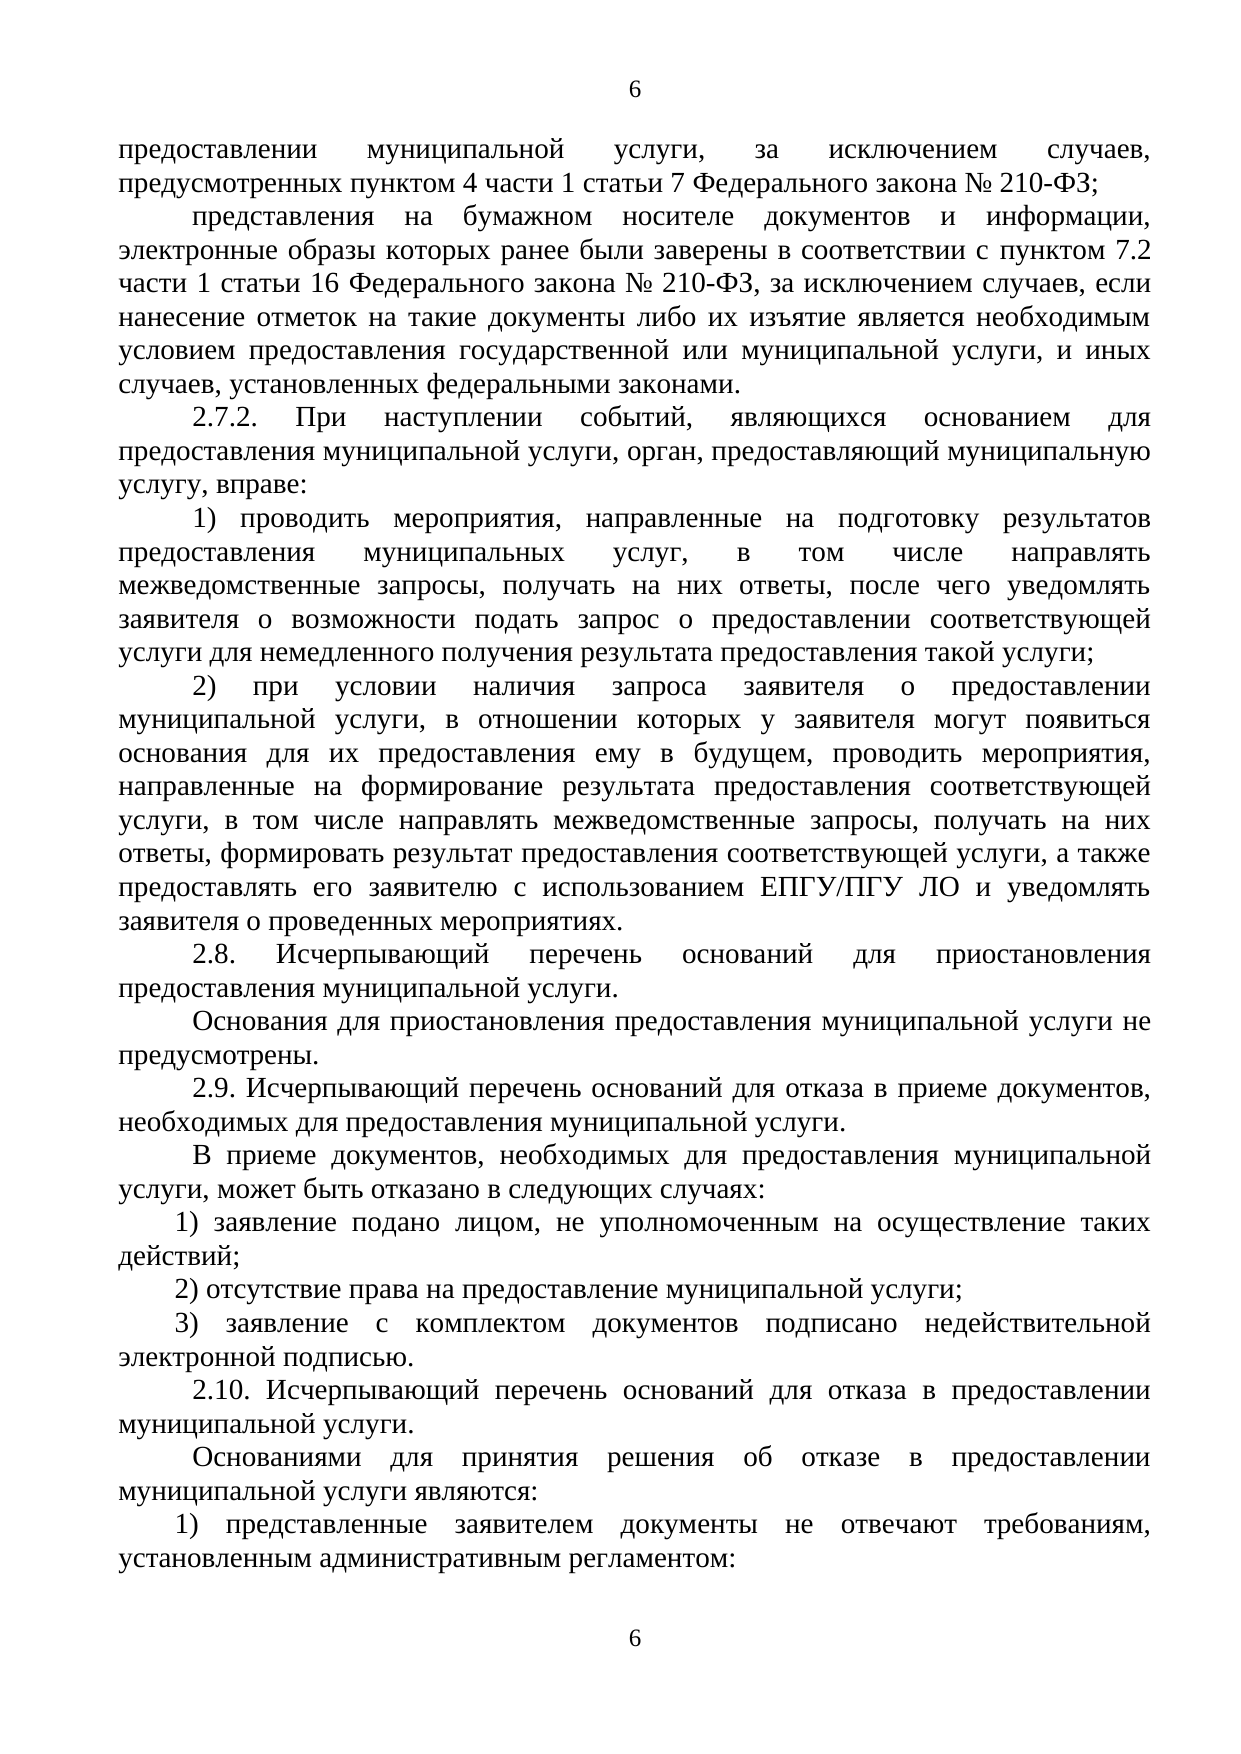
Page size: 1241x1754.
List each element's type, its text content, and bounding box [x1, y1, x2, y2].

text 3) заявление с комплектом документов подписано недействительной электронной подписью. [118, 1305, 1152, 1372]
text Основания для приостановления предоставления муниципальной услуги не предусмотрены. [118, 1003, 1152, 1070]
text В приеме документов, необходимых для предоставления муниципальной услуги, может быть отказано в следующих случаях: [118, 1137, 1152, 1204]
text 2.10. Исчерпывающий перечень оснований для отказа в предоставлении муниципальной услуги. [118, 1372, 1152, 1439]
text представления на бумажном носителе документов и информации, электронные образы которых ранее были заверены в соответствии с пунктом 7.2 части 1 статьи 16 Федерального закона № 210-ФЗ, за исключением случаев, если нанесение отметок на такие документы либо их изъятие является необходимым условием предоставления государственной или муниципальной услуги, и иных случаев, установленных федеральными законами. [118, 198, 1152, 399]
text 2.8. Исчерпывающий перечень оснований для приостановления предоставления муниципальной услуги. [118, 936, 1152, 1003]
text Основаниями для принятия решения об отказе в предоставлении муниципальной услуги являются: [118, 1439, 1152, 1506]
text 1) заявление подано лицом, не уполномоченным на осуществление таких действий; [118, 1204, 1152, 1272]
text 1) представленные заявителем документы не отвечают требованиям, установленным административным регламентом: [118, 1506, 1152, 1573]
text 2) при условии наличия запроса заявителя о предоставлении муниципальной услуги, в отношении которых у заявителя могут появиться основания для их предоставления ему в будущем, проводить мероприятия, направленные на формирование результата предоставления соответствующей услуги, в том числе направлять межведомственные запросы, получать на них ответы, формировать результат предоставления соответствующей услуги, а также предоставлять его заявителю с использованием ЕПГУ/ПГУ ЛО и уведомлять заявителя о проведенных мероприятиях. [118, 668, 1152, 936]
text 2) отсутствие права на предоставление муниципальной услуги; [118, 1272, 1152, 1305]
text 2.7.2. При наступлении событий, являющихся основанием для предоставления муниципальной услуги, орган, предоставляющий муниципальную услугу, вправе: [118, 399, 1152, 500]
text 1) проводить мероприятия, направленные на подготовку результатов предоставления муниципальных услуг, в том числе направлять межведомственные запросы, получать на них ответы, после чего уведомлять заявителя о возможности подать запрос о предоставлении соответствующей услуги для немедленного получения результата предоставления такой услуги; [118, 500, 1152, 668]
text 2.9. Исчерпывающий перечень оснований для отказа в приеме документов, необходимых для предоставления муниципальной услуги. [118, 1070, 1152, 1137]
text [118, 131, 1152, 198]
